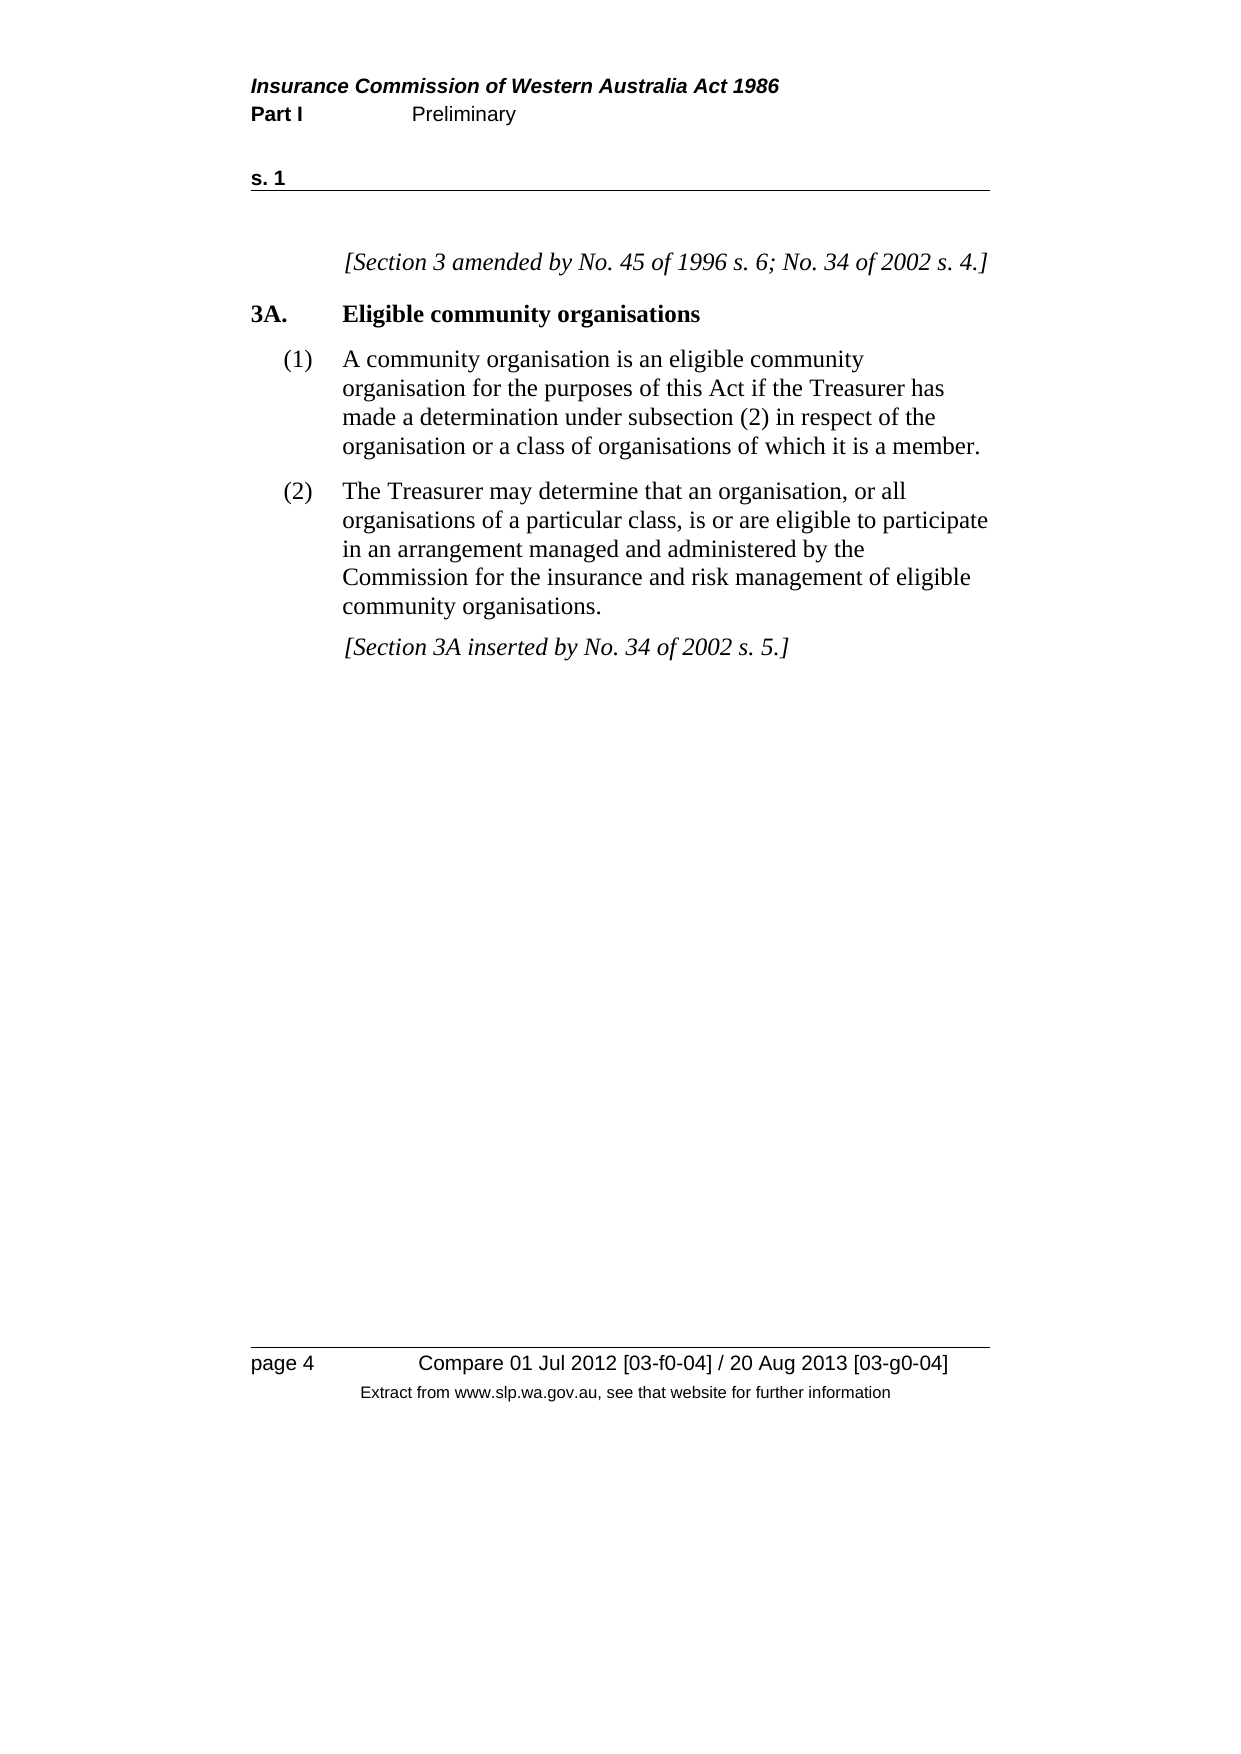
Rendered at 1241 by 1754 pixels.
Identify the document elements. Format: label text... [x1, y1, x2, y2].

text (2) The Treasurer may determine that an organisation, or all organisations of a particular class, is or are eligible to participate in an arrangement managed and administered by the Commission for the insurance and risk management of eligible community organisations. [251, 476, 990, 620]
text (1) A community organisation is an eligible community organisation for the purposes of this Act if the Treasurer has made a determination under subsection (2) in respect of the organisation or a class of organisations of which it is a member. [251, 344, 990, 459]
text [Section 3 amended by No. 45 of 1996 s. 6; No. 34 of 2002 s. 4.] [251, 247, 990, 276]
text [Section 3A inserted by No. 34 of 2002 s. 5.] [251, 632, 990, 661]
subtitle 3A. Eligible community organisations [251, 299, 990, 328]
